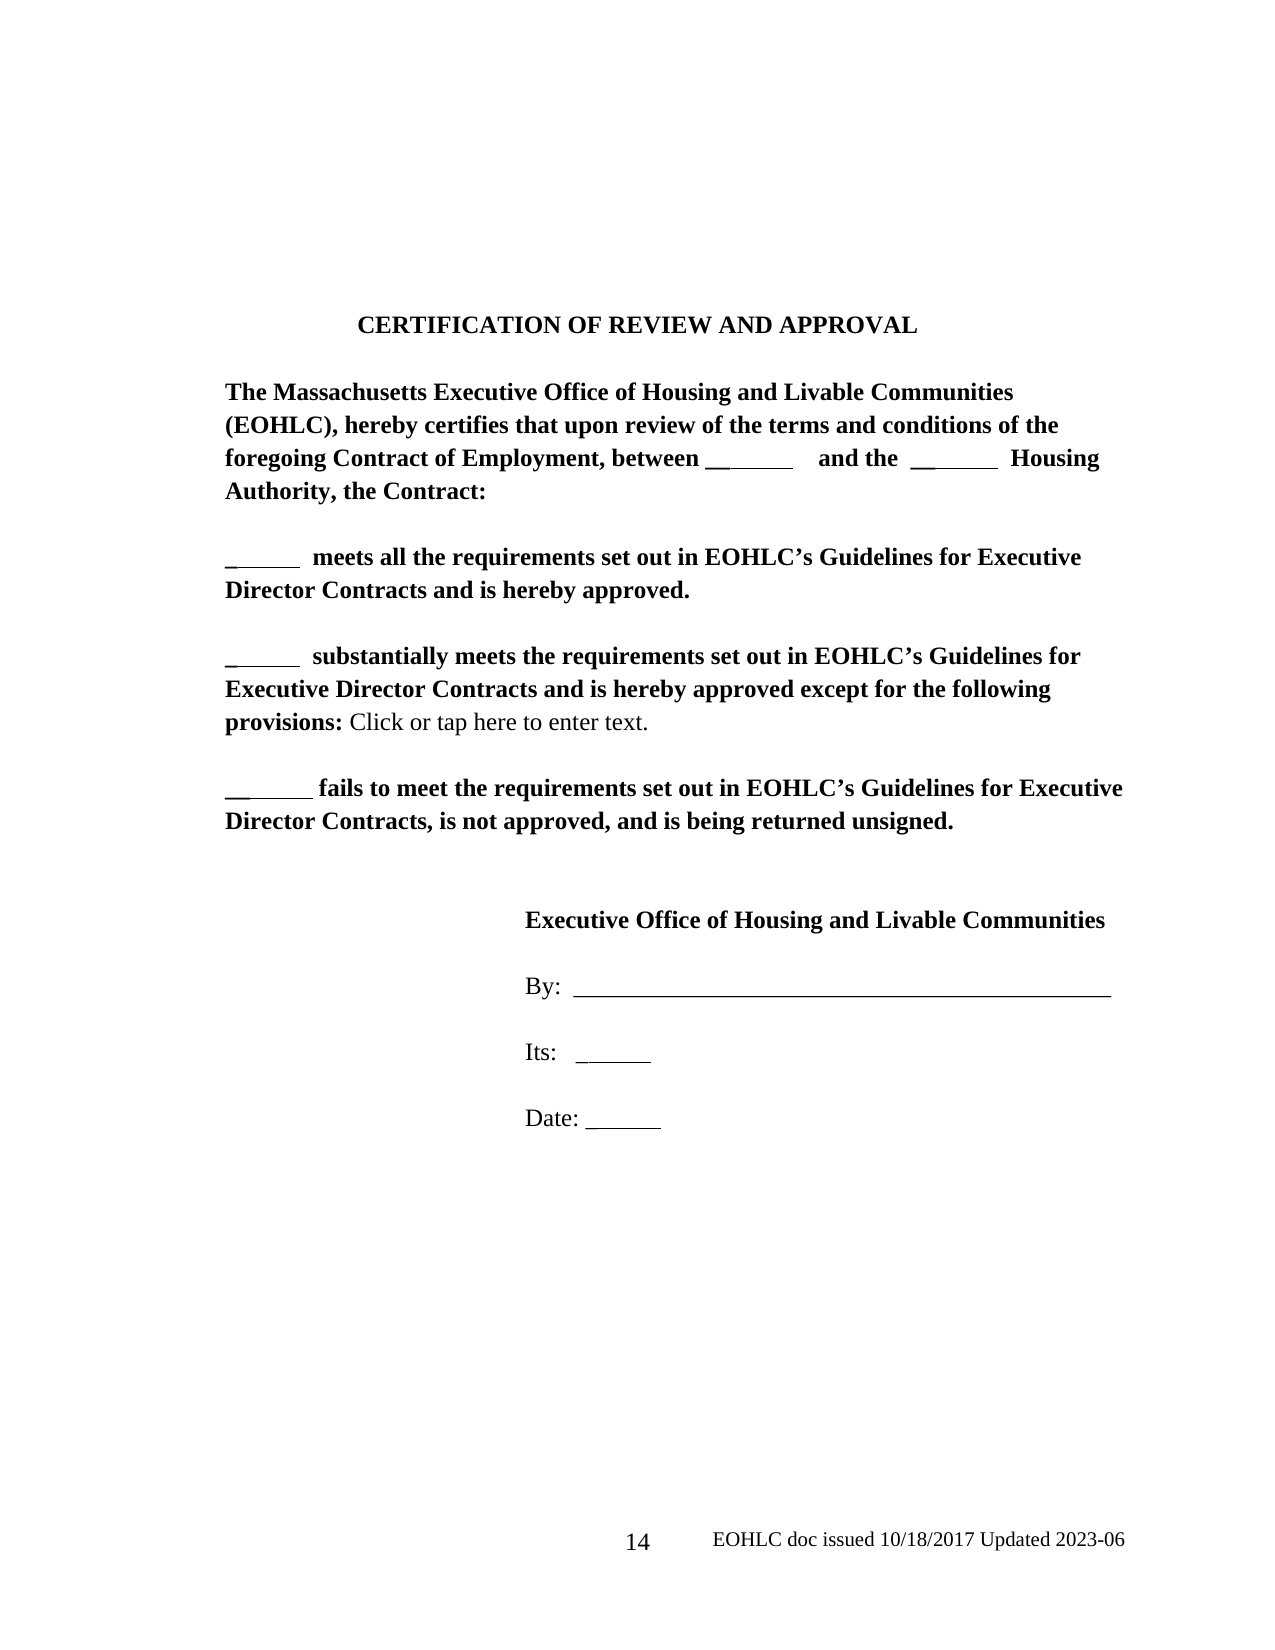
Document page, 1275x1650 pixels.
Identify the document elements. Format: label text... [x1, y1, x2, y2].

text The Massachusetts Executive Office of Housing and Livable Communities (EOHLC), hereby certifies that upon review of the terms and conditions of the foregoing Contract of Employment, between __ and the __ Housing Authority, the Contract: [225, 377, 1125, 504]
text By: ___________________________________________ [150, 971, 1125, 1000]
text __ fails to meet the requirements set out in EOHLC’s Guidelines for Executive Director Contracts, is not approved, and is being returned unsigned. [225, 773, 1125, 835]
text Its: _ [150, 1037, 1125, 1066]
text Date: _ [150, 1103, 1125, 1132]
text CERTIFICATION OF REVIEW AND APPROVAL [150, 311, 1125, 339]
text Executive Office of Housing and Livable Communities [150, 905, 1125, 934]
text _ substantially meets the requirements set out in EOHLC’s Guidelines for Executive Director Contracts and is hereby approved except for the following provisions: [225, 641, 1125, 736]
text _ meets all the requirements set out in EOHLC’s Guidelines for Executive Director Contracts and is hereby approved. [225, 542, 1125, 603]
